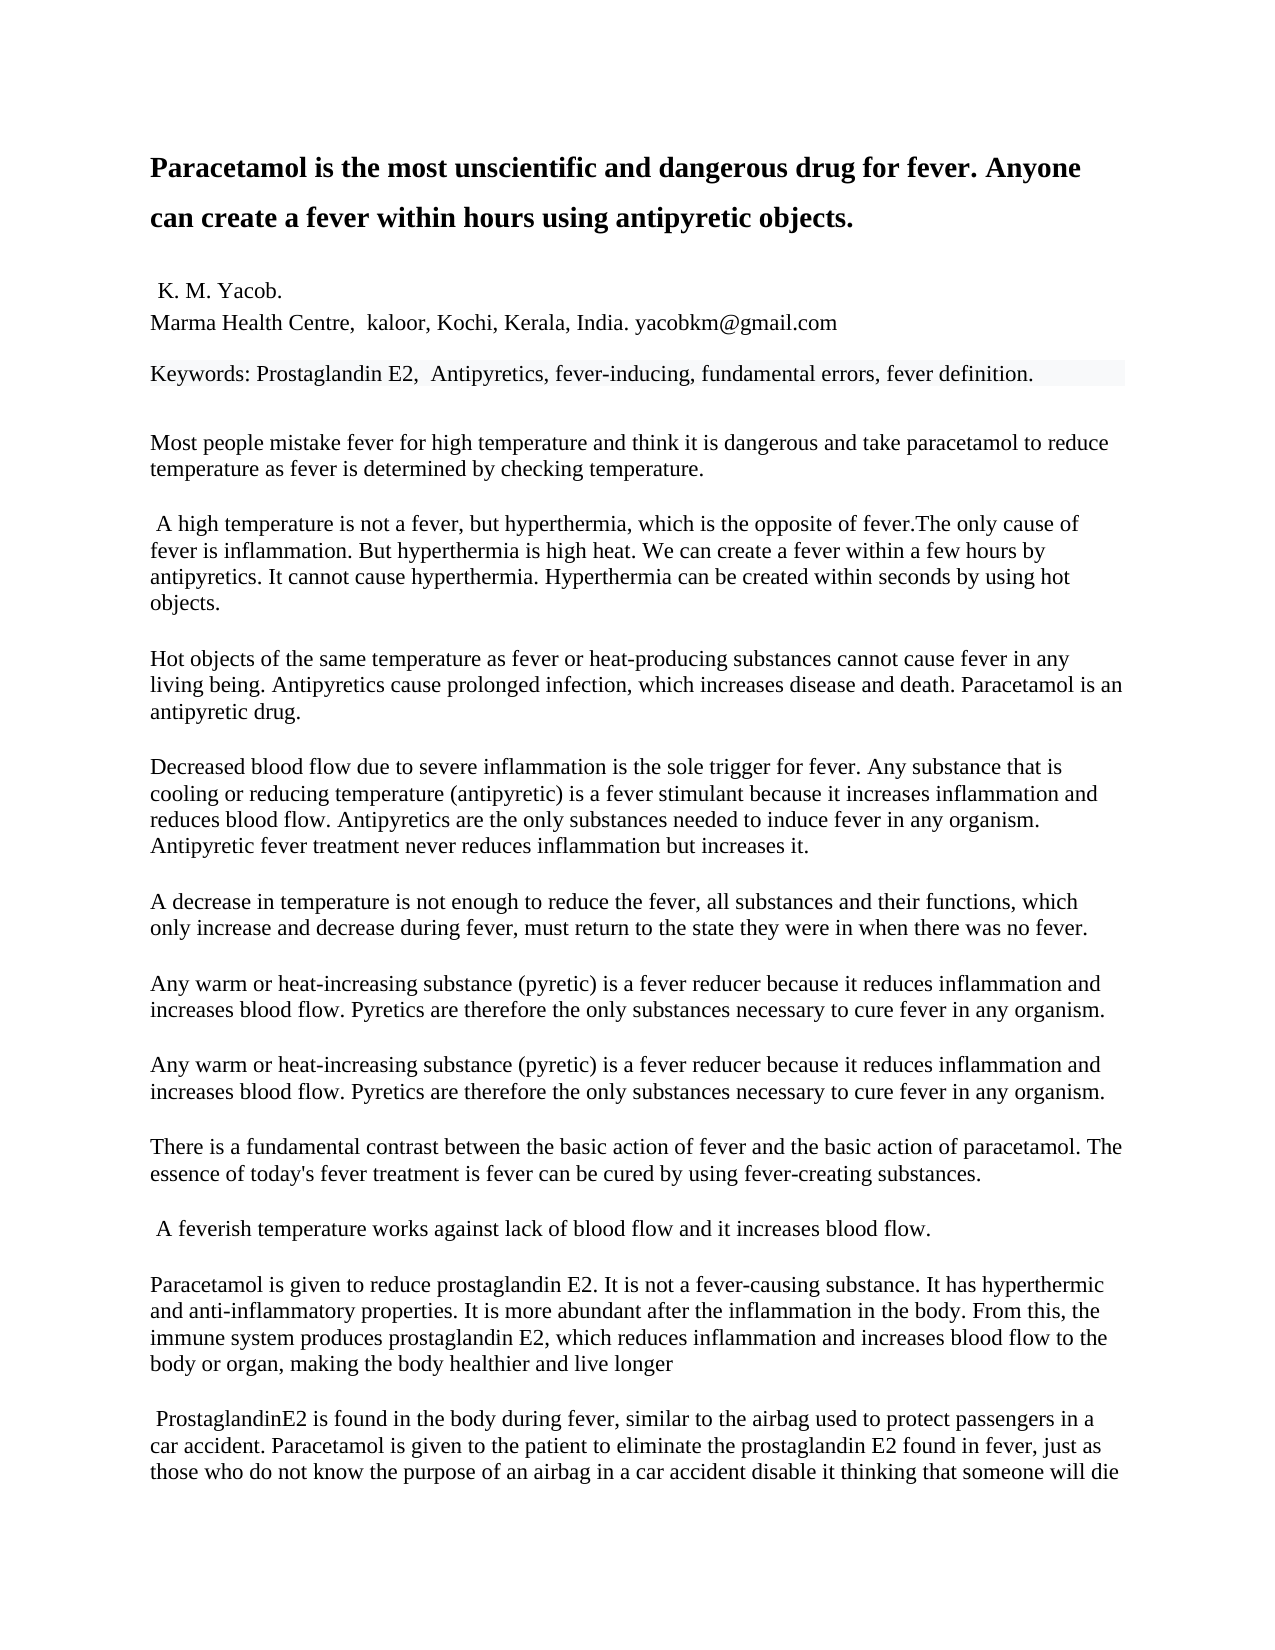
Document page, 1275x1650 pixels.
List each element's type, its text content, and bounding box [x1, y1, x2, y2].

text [150, 1405, 1125, 1484]
text A feverish temperature works against lack of blood flow and it increases blood flow. [150, 1215, 1125, 1242]
text Any warm or heat-increasing substance (pyretic) is a fever reducer because it reduces inflammation and increases blood flow. Pyretics are therefore the only substances necessary to cure fever in any organism. [150, 970, 1125, 1022]
text There is a fundamental contrast between the basic action of fever and the basic action of paracetamol. The essence of today's fever treatment is fever can be cured by using fever-creating substances. [150, 1133, 1125, 1186]
text Paracetamol is given to reduce prostaglandin E2. It is not a fever-causing substance. It has hyperthermic and anti-inflammatory properties. It is more abundant after the inflammation in the body. From this, the immune system produces prostaglandin E2, which reduces inflammation and increases blood flow to the body or organ, making the body healthier and live longer [150, 1271, 1125, 1376]
text Paracetamol is the most unscientific and dangerous drug for fever. Anyone can create a fever within hours using antipyretic objects. [150, 150, 1125, 234]
text Most people mistake fever for high temperature and think it is dangerous and take paracetamol to reduce temperature as fever is determined by checking temperature. [150, 428, 1125, 481]
text Any warm or heat-increasing substance (pyretic) is a fever reducer because it reduces inflammation and increases blood flow. Pyretics are therefore the only substances necessary to cure fever in any organism. [150, 1052, 1125, 1104]
text A decrease in temperature is not enough to reduce the fever, all substances and their functions, which only increase and decrease during fever, must return to the state they were in when there was no fever. [150, 888, 1125, 941]
text A high temperature is not a fever, but hyperthermia, which is the opposite of fever.The only cause of fever is inflammation. But hyperthermia is high heat. We can create a fever within a few hours by antipyretics. It cannot cause hyperthermia. Hyperthermia can be created within seconds by using hot objects. [150, 510, 1125, 616]
text Keywords: Prostaglandin E2, Antipyretics, fever-inducing, fundamental errors, fever definition. [150, 360, 1125, 386]
text Decreased blood flow due to severe inflammation is the sole trigger for fever. Any substance that is cooling or reducing temperature (antipyretic) is a fever stimulant because it increases inflammation and reduces blood flow. Antipyretics are the only substances needed to induce fever in any organism. Antipyretic fever treatment never reduces inflammation but increases it. [150, 753, 1125, 859]
text K. M. Yacob. Marma Health Centre, kaloor, Kochi, Kerala, India. yacobkm@gmail.com [150, 271, 1125, 335]
text Hot objects of the same temperature as fever or heat-producing substances cannot cause fever in any living being. Antipyretics cause prolonged infection, which increases disease and death. Paracetamol is an antipyretic drug. [150, 645, 1125, 724]
